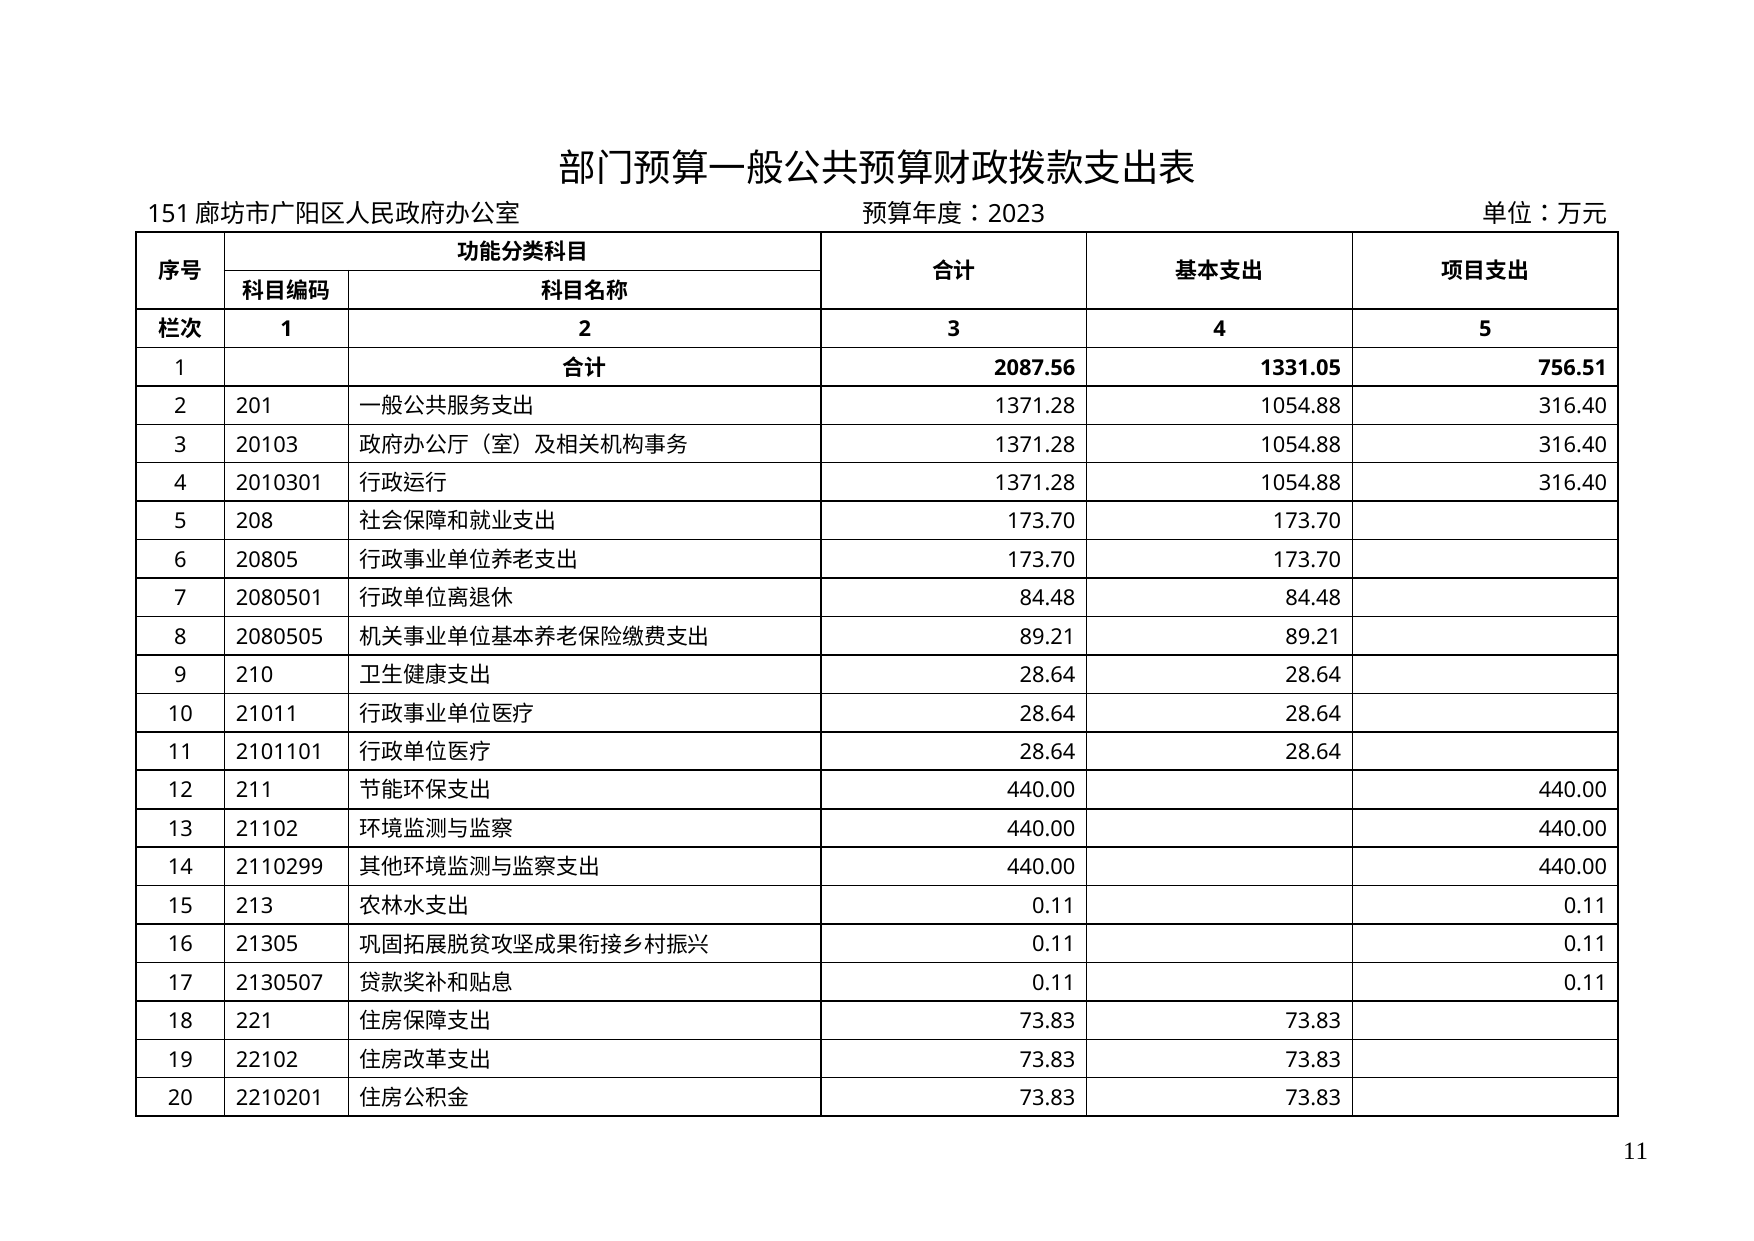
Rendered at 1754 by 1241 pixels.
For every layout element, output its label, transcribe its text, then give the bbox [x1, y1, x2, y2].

table_cell [1353, 579, 1617, 616]
table_cell 行政单位离退休 [349, 579, 820, 616]
table_cell 28.64 [822, 694, 1086, 731]
table_cell 基本支出 [1087, 233, 1352, 308]
table_cell 316.40 [1353, 425, 1617, 462]
table_cell 21011 [225, 694, 348, 731]
table_cell 行政运行 [349, 463, 820, 500]
table_cell 社会保障和就业支出 [349, 502, 820, 539]
table_cell [1353, 733, 1617, 769]
table_cell 项目支出 [1353, 233, 1617, 308]
table_cell 0.11 [822, 925, 1086, 962]
table_cell [1087, 925, 1352, 962]
table_cell 2101101 [225, 733, 348, 769]
table_cell [1353, 694, 1617, 731]
table_cell 1054.88 [1087, 463, 1352, 500]
table_cell 440.00 [1353, 771, 1617, 808]
table_header 单位：万元 [1087, 195, 1617, 231]
table_cell 0.11 [1353, 886, 1617, 923]
table_cell [1353, 1078, 1617, 1115]
table_cell 1331.05 [1087, 348, 1352, 385]
table_cell 84.48 [822, 579, 1086, 616]
table_cell 12 [137, 771, 224, 808]
table_cell 9 [137, 656, 224, 692]
table_cell 211 [225, 771, 348, 808]
table_cell 2110299 [225, 848, 348, 885]
table_cell 28.64 [1087, 656, 1352, 692]
table_cell 1 [137, 348, 224, 385]
table_cell 4 [1087, 310, 1352, 347]
table_cell 3 [137, 425, 224, 462]
table_cell 住房改革支出 [349, 1040, 820, 1077]
table_cell 0.11 [1353, 925, 1617, 962]
table_cell 73.83 [822, 1040, 1086, 1077]
table_cell 89.21 [822, 617, 1086, 654]
table_cell 巩固拓展脱贫攻坚成果衔接乡村振兴 [349, 925, 820, 962]
table_cell 1371.28 [822, 463, 1086, 500]
table_cell 合计 [349, 348, 820, 385]
table_cell 2210201 [225, 1078, 348, 1115]
table_cell 19 [137, 1040, 224, 1077]
table_cell 农林水支出 [349, 886, 820, 923]
table_cell 贷款奖补和贴息 [349, 963, 820, 1000]
table_cell 73.83 [822, 1002, 1086, 1038]
table_cell 1 [225, 310, 348, 347]
table_cell 15 [137, 886, 224, 923]
table_cell 20805 [225, 540, 348, 577]
table_cell 89.21 [1087, 617, 1352, 654]
table_cell 行政单位医疗 [349, 733, 820, 769]
table_cell 2 [349, 310, 820, 347]
table_cell 173.70 [1087, 540, 1352, 577]
table_cell 1054.88 [1087, 387, 1352, 423]
table_cell 28.64 [822, 733, 1086, 769]
table_cell 73.83 [822, 1078, 1086, 1115]
table_cell [1087, 848, 1352, 885]
table_cell 节能环保支出 [349, 771, 820, 808]
table_cell 11 [137, 733, 224, 769]
table_cell 208 [225, 502, 348, 539]
table_cell 13 [137, 810, 224, 846]
table_cell 201 [225, 387, 348, 423]
table_cell 行政事业单位养老支出 [349, 540, 820, 577]
table_cell 0.11 [822, 963, 1086, 1000]
table_cell 0.11 [822, 886, 1086, 923]
table_cell [1353, 540, 1617, 577]
table_cell 28.64 [1087, 733, 1352, 769]
table_cell [1087, 810, 1352, 846]
table_cell 科目编码 [225, 271, 348, 308]
table_cell 28.64 [1087, 694, 1352, 731]
table_cell 环境监测与监察 [349, 810, 820, 846]
table_cell [1087, 771, 1352, 808]
table_cell 住房公积金 [349, 1078, 820, 1115]
table_cell [1087, 886, 1352, 923]
table_cell 住房保障支出 [349, 1002, 820, 1038]
table_cell 18 [137, 1002, 224, 1038]
table_cell 科目名称 [349, 271, 820, 308]
table_cell [225, 348, 348, 385]
table_cell 行政事业单位医疗 [349, 694, 820, 731]
table_cell 22102 [225, 1040, 348, 1077]
table_cell 440.00 [1353, 810, 1617, 846]
table_cell 5 [1353, 310, 1617, 347]
table_cell 440.00 [1353, 848, 1617, 885]
table_cell 1371.28 [822, 425, 1086, 462]
table_cell 卫生健康支出 [349, 656, 820, 692]
table_cell 10 [137, 694, 224, 731]
table_cell 2010301 [225, 463, 348, 500]
table_cell 213 [225, 886, 348, 923]
table_cell 栏次 [137, 310, 224, 347]
table_header 预算年度：2023 [822, 195, 1086, 231]
table_cell 1371.28 [822, 387, 1086, 423]
table_cell 20103 [225, 425, 348, 462]
table_cell [1353, 617, 1617, 654]
table_cell 17 [137, 963, 224, 1000]
table_cell [1353, 502, 1617, 539]
table_cell 21102 [225, 810, 348, 846]
table_cell 2087.56 [822, 348, 1086, 385]
table_cell 3 [822, 310, 1086, 347]
table_cell 其他环境监测与监察支出 [349, 848, 820, 885]
table_cell 28.64 [822, 656, 1086, 692]
table_cell 73.83 [1087, 1040, 1352, 1077]
table_cell 2130507 [225, 963, 348, 1000]
table_cell 1054.88 [1087, 425, 1352, 462]
table_cell 14 [137, 848, 224, 885]
table_cell 2080501 [225, 579, 348, 616]
table_cell 政府办公厅（室）及相关机构事务 [349, 425, 820, 462]
table_cell 210 [225, 656, 348, 692]
table_cell 84.48 [1087, 579, 1352, 616]
table_cell 440.00 [822, 771, 1086, 808]
table_header 151廊坊市广阳区人民政府办公室 [137, 195, 820, 231]
table_cell [1087, 963, 1352, 1000]
table_cell 序号 [137, 233, 224, 308]
table_cell [1353, 656, 1617, 692]
table_cell 173.70 [822, 540, 1086, 577]
table_cell 0.11 [1353, 963, 1617, 1000]
table_cell 73.83 [1087, 1078, 1352, 1115]
table_cell 221 [225, 1002, 348, 1038]
table_cell 7 [137, 579, 224, 616]
table_cell 316.40 [1353, 463, 1617, 500]
table_cell 合计 [822, 233, 1086, 308]
table_cell 20 [137, 1078, 224, 1115]
table_cell [1353, 1002, 1617, 1038]
table_cell 16 [137, 925, 224, 962]
table_cell 机关事业单位基本养老保险缴费支出 [349, 617, 820, 654]
table_cell 73.83 [1087, 1002, 1352, 1038]
table_cell [1353, 1040, 1617, 1077]
table_cell 6 [137, 540, 224, 577]
text 部门预算一般公共预算财政拨款支出表 [106, 142, 1648, 193]
table_cell 440.00 [822, 848, 1086, 885]
table_cell 21305 [225, 925, 348, 962]
table_cell 2 [137, 387, 224, 423]
table_cell 功能分类科目 [225, 233, 820, 270]
table_cell 5 [137, 502, 224, 539]
table_cell 756.51 [1353, 348, 1617, 385]
table_cell 2080505 [225, 617, 348, 654]
table_cell 173.70 [822, 502, 1086, 539]
table_cell 440.00 [822, 810, 1086, 846]
table_cell 173.70 [1087, 502, 1352, 539]
table_cell 一般公共服务支出 [349, 387, 820, 423]
table_cell 316.40 [1353, 387, 1617, 423]
table_cell 8 [137, 617, 224, 654]
table_cell 4 [137, 463, 224, 500]
